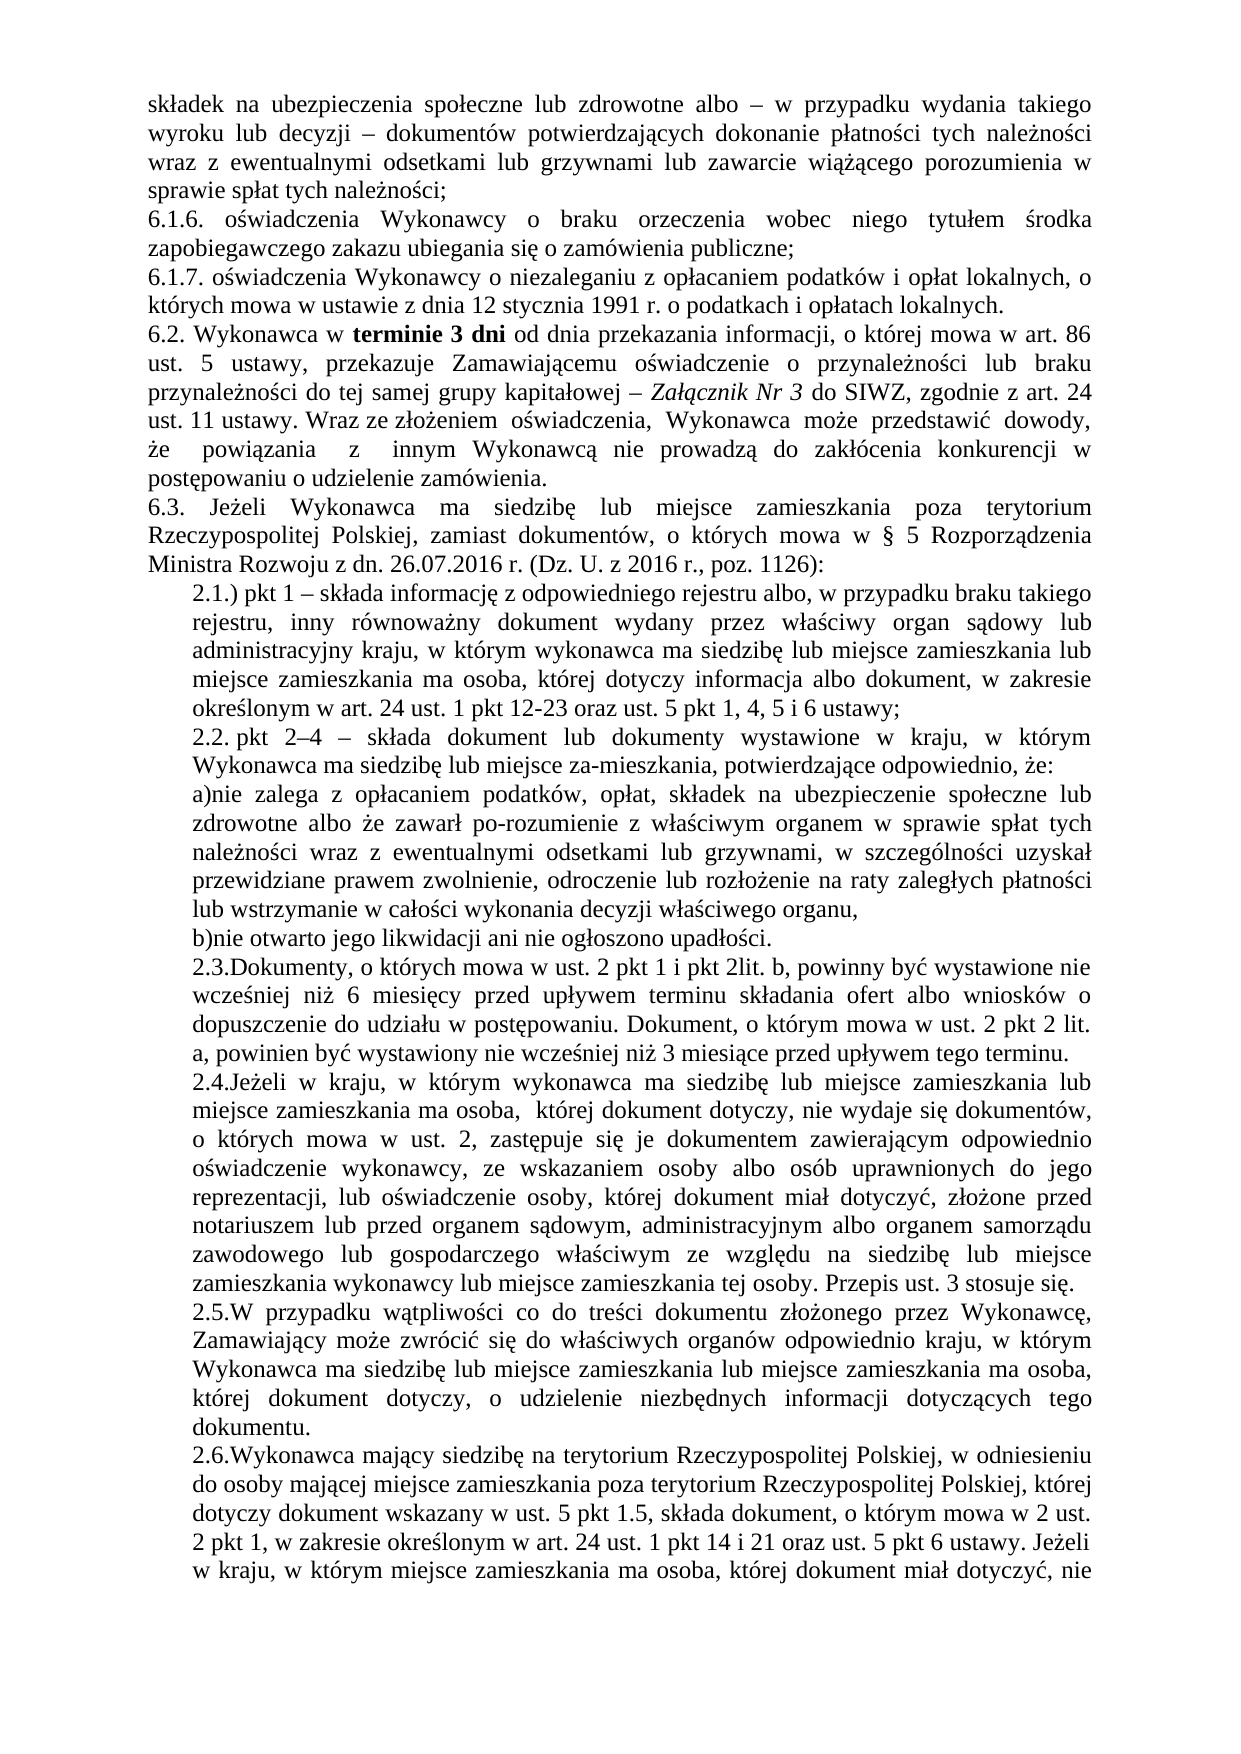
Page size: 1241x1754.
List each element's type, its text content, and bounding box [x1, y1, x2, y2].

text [148, 89, 1093, 204]
text b)nie otwarto jego likwidacji ani nie ogłoszono upadłości. [192, 923, 1093, 952]
text 2.4.Jeżeli w kraju, w którym wykonawca ma siedzibę lub miejsce zamieszkania lub miejsce zamieszkania ma osoba, której dokument dotyczy, nie wydaje się dokumentów, o których mowa w ust. 2, zastępuje się je dokumentem zawierającym odpowiednio oświadczenie wykonawcy, ze wskazaniem osoby albo osób uprawnionych do jego reprezentacji, lub oświadczenie osoby, której dokument miał dotyczyć, złożone przed notariuszem lub przed organem sądowym, administracyjnym albo organem samorządu zawodowego lub gospodarczego właściwym ze względu na siedzibę lub miejsce zamieszkania wykonawcy lub miejsce zamieszkania tej osoby. Przepis ust. 3 stosuje się. [192, 1067, 1093, 1297]
text 6.2. Wykonawca w terminie 3 dni od dnia przekazania informacji, o której mowa w art. 86 ust. 5 ustawy, przekazuje Zamawiającemu oświadczenie o przynależności lub braku przynależności do tej samej grupy kapitałowej – Załącznik Nr 3 do SIWZ, zgodnie z art. 24 ust. 11 ustawy. Wraz ze złożeniem oświadczenia, Wykonawca może przedstawić dowody, że powiązania z innym Wykonawcą nie prowadzą do zakłócenia konkurencji w postępowaniu o udzielenie zamówienia. [148, 319, 1093, 492]
text 6.3. Jeżeli Wykonawca ma siedzibę lub miejsce zamieszkania poza terytorium Rzeczypospolitej Polskiej, zamiast dokumentów, o których mowa w § 5 Rozporządzenia Ministra Rozwoju z dn. 26.07.2016 r. (Dz. U. z 2016 r., poz. 1126): [148, 492, 1093, 578]
list pkt 2–4 – składa dokument lub dokumenty wystawione w kraju, w którym Wykonawca ma siedzibę lub miejsce za-mieszkania, potwierdzające odpowiednio, że: [192, 722, 1093, 779]
text 2.5.W przypadku wątpliwości co do treści dokumentu złożonego przez Wykonawcę, Zamawiający może zwrócić się do właściwych organów odpowiednio kraju, w którym Wykonawca ma siedzibę lub miejsce zamieszkania lub miejsce zamieszkania ma osoba, której dokument dotyczy, o udzielenie niezbędnych informacji dotyczących tego dokumentu. [192, 1297, 1093, 1440]
text a)nie zalega z opłacaniem podatków, opłat, składek na ubezpieczenie społeczne lub zdrowotne albo że zawarł po-rozumienie z właściwym organem w sprawie spłat tych należności wraz z ewentualnymi odsetkami lub grzywnami, w szczególności uzyskał przewidziane prawem zwolnienie, odroczenie lub rozłożenie na raty zaległych płatności lub wstrzymanie w całości wykonania decyzji właściwego organu, [192, 779, 1093, 923]
text 6.1.6. oświadczenia Wykonawcy o braku orzeczenia wobec niego tytułem środka zapobiegawczego zakazu ubiegania się o zamówienia publiczne; [148, 204, 1093, 262]
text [192, 1440, 1093, 1584]
text 2.1.) pkt 1 – składa informację z odpowiedniego rejestru albo, w przypadku braku takiego rejestru, inny równoważny dokument wydany przez właściwy organ sądowy lub administracyjny kraju, w którym wykonawca ma siedzibę lub miejsce zamieszkania lub miejsce zamieszkania ma osoba, której dotyczy informacja albo dokument, w zakresie określonym w art. 24 ust. 1 pkt 12-23 oraz ust. 5 pkt 1, 4, 5 i 6 ustawy; [192, 578, 1093, 722]
text 2.3.Dokumenty, o których mowa w ust. 2 pkt 1 i pkt 2lit. b, powinny być wystawione nie wcześniej niż 6 miesięcy przed upływem terminu składania ofert albo wniosków o dopuszczenie do udziału w postępowaniu. Dokument, o którym mowa w ust. 2 pkt 2 lit. a, powinien być wystawiony nie wcześniej niż 3 miesiące przed upływem tego terminu. [192, 952, 1093, 1067]
text 6.1.7. oświadczenia Wykonawcy o niezaleganiu z opłacaniem podatków i opłat lokalnych, o których mowa w ustawie z dnia 12 stycznia 1991 r. o podatkach i opłatach lokalnych. [148, 262, 1093, 319]
